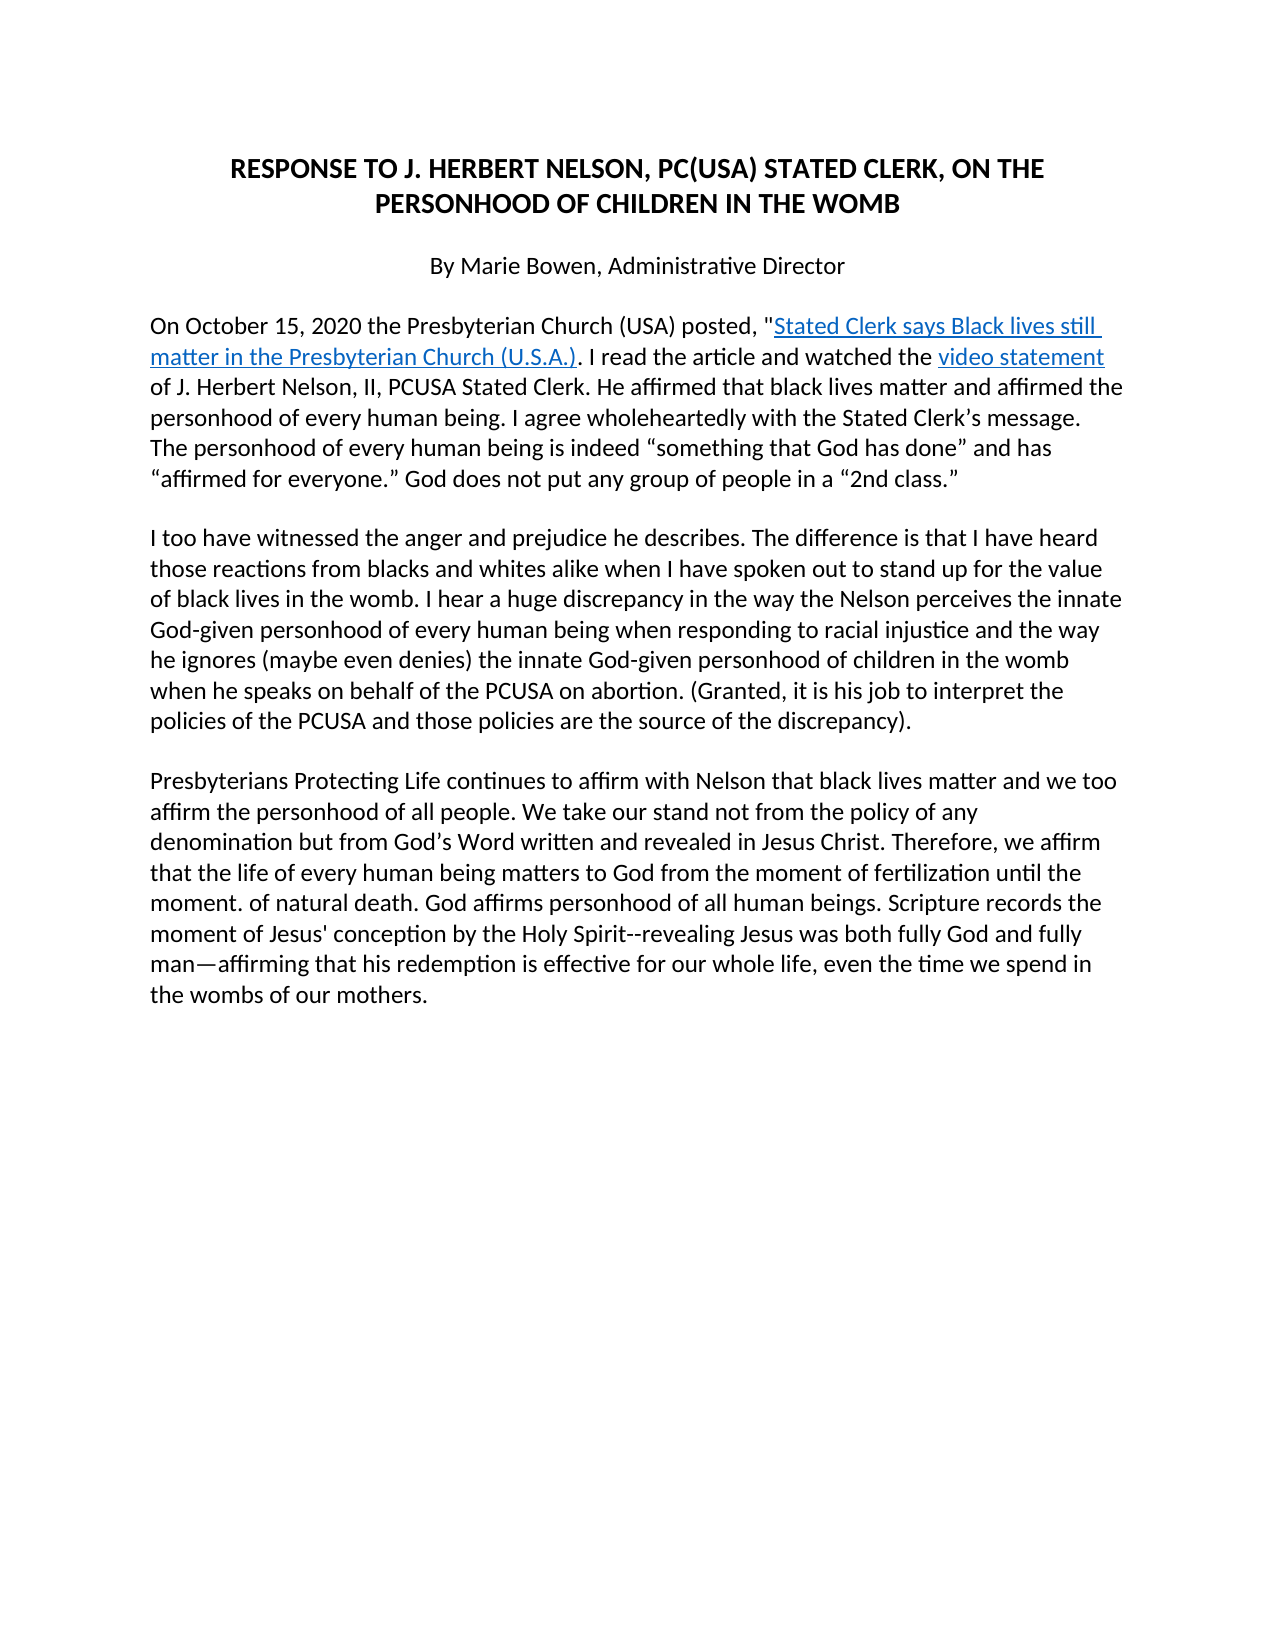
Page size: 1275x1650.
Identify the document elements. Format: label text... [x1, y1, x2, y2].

text By Marie Bowen, Administrative Director [150, 250, 1125, 281]
text RESPONSE TO J. HERBERT NELSON, PC(USA) STATED CLERK, ON THE PERSONHOOD OF CHILDREN IN THE WOMB [150, 150, 1125, 221]
text On October 15, 2020 the Presbyterian Church (USA) posted, "Stated Clerk says Black lives still matter in the Presbyterian Church (U.S.A.). I read the article and watched the video statement of J. Herbert Nelson, II, PCUSA Stated Clerk. He affirmed that black lives matter and affirmed the personhood of every human being. I agree wholeheartedly with the Stated Clerk’s message. The personhood of every human being is indeed “something that God has done” and has “affirmed for everyone.” God does not put any group of people in a “2nd class.” [150, 310, 1125, 493]
text Presbyterians Protecting Life continues to affirm with Nelson that black lives matter and we too affirm the personhood of all people. We take our stand not from the policy of any denomination but from God’s Word written and revealed in Jesus Christ. Therefore, we affirm that the life of every human being matters to God from the moment of fertilization until the moment. of natural death. God affirms personhood of all human beings. Scripture records the moment of Jesus' conception by the Holy Spirit--revealing Jesus was both fully God and fully man—affirming that his redemption is effective for our whole life, even the time we spend in the wombs of our mothers. [150, 765, 1125, 1009]
text I too have witnessed the anger and prejudice he describes. The difference is that I have heard those reactions from blacks and whites alike when I have spoken out to stand up for the value of black lives in the womb. I hear a huge discrepancy in the way the Nelson perceives the innate God-given personhood of every human being when responding to racial injustice and the way he ignores (maybe even denies) the innate God-given personhood of children in the womb when he speaks on behalf of the PCUSA on abortion. (Granted, it is his job to interpret the policies of the PCUSA and those policies are the source of the discrepancy). [150, 522, 1125, 736]
